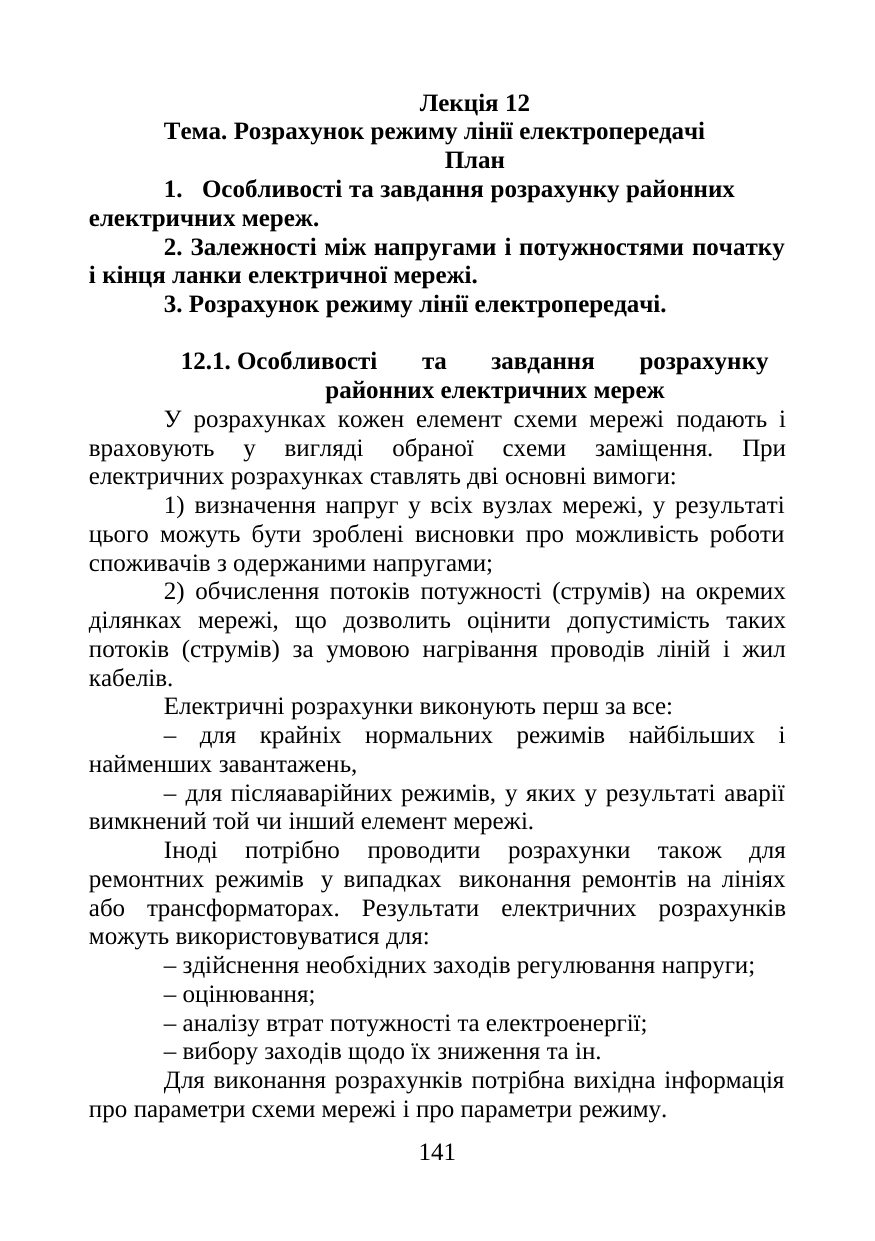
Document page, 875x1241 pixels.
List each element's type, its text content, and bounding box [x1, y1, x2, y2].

list обчислення потоків потужності (струмів) на окремих ділянках мережі, що дозволить оцінити допустимість таких потоків (струмів) за умовою нагрівання проводів ліній і жил кабелів. [89, 576, 786, 691]
list для післяаварійних режимів, у яких у результаті аварії вимкнений той чи інший елемент мережі. [89, 778, 786, 835]
text Іноді потрібно проводити розрахунки також для ремонтних режимів у випадках виконання ремонтів на лініях або трансформаторах. Результати електричних розрахунків можуть використовуватися для: [89, 835, 786, 950]
list здійснення необхідних заходів регулювання напруги; [164, 950, 857, 979]
list для крайніх нормальних режимів найбільших і найменших завантажень, [89, 720, 785, 778]
list оцінювання; [164, 979, 857, 1008]
subtitle Залежності між напругами і потужностями початку і кінця ланки електричної мережі. [89, 232, 786, 289]
text У розрахунках кожен елемент схеми мережі подають і враховують у вигляді обраної схеми заміщення. При електричних розрахунках ставлять дві основні вимоги: [89, 404, 786, 490]
text Електричні розрахунки виконують перш за все: [164, 691, 857, 720]
text Тема. Розрахунок режиму лінії електропередачі [164, 116, 857, 145]
list Розрахунок режиму лінії електропередачі. [164, 289, 857, 318]
list аналізу втрат потужності та електроенергії; [164, 1008, 857, 1036]
list вибору заходів щодо їх зниження та ін. [164, 1036, 857, 1065]
subtitle Лекція 12 [419, 88, 857, 116]
text Для виконання розрахунків потрібна вихідна інформація про параметри схеми мережі і про параметри режиму. [89, 1065, 785, 1123]
list Особливості та завдання розрахунку районних електричних мереж. [89, 174, 786, 232]
list визначення напруг у всіх вузлах мережі, у результаті цього можуть бути зроблені висновки про можливість роботи споживачів з одержаними напругами; [89, 490, 785, 576]
subtitle Особливості та завдання розрахунку районних електричних мереж [181, 346, 769, 404]
subtitle План [444, 145, 857, 174]
